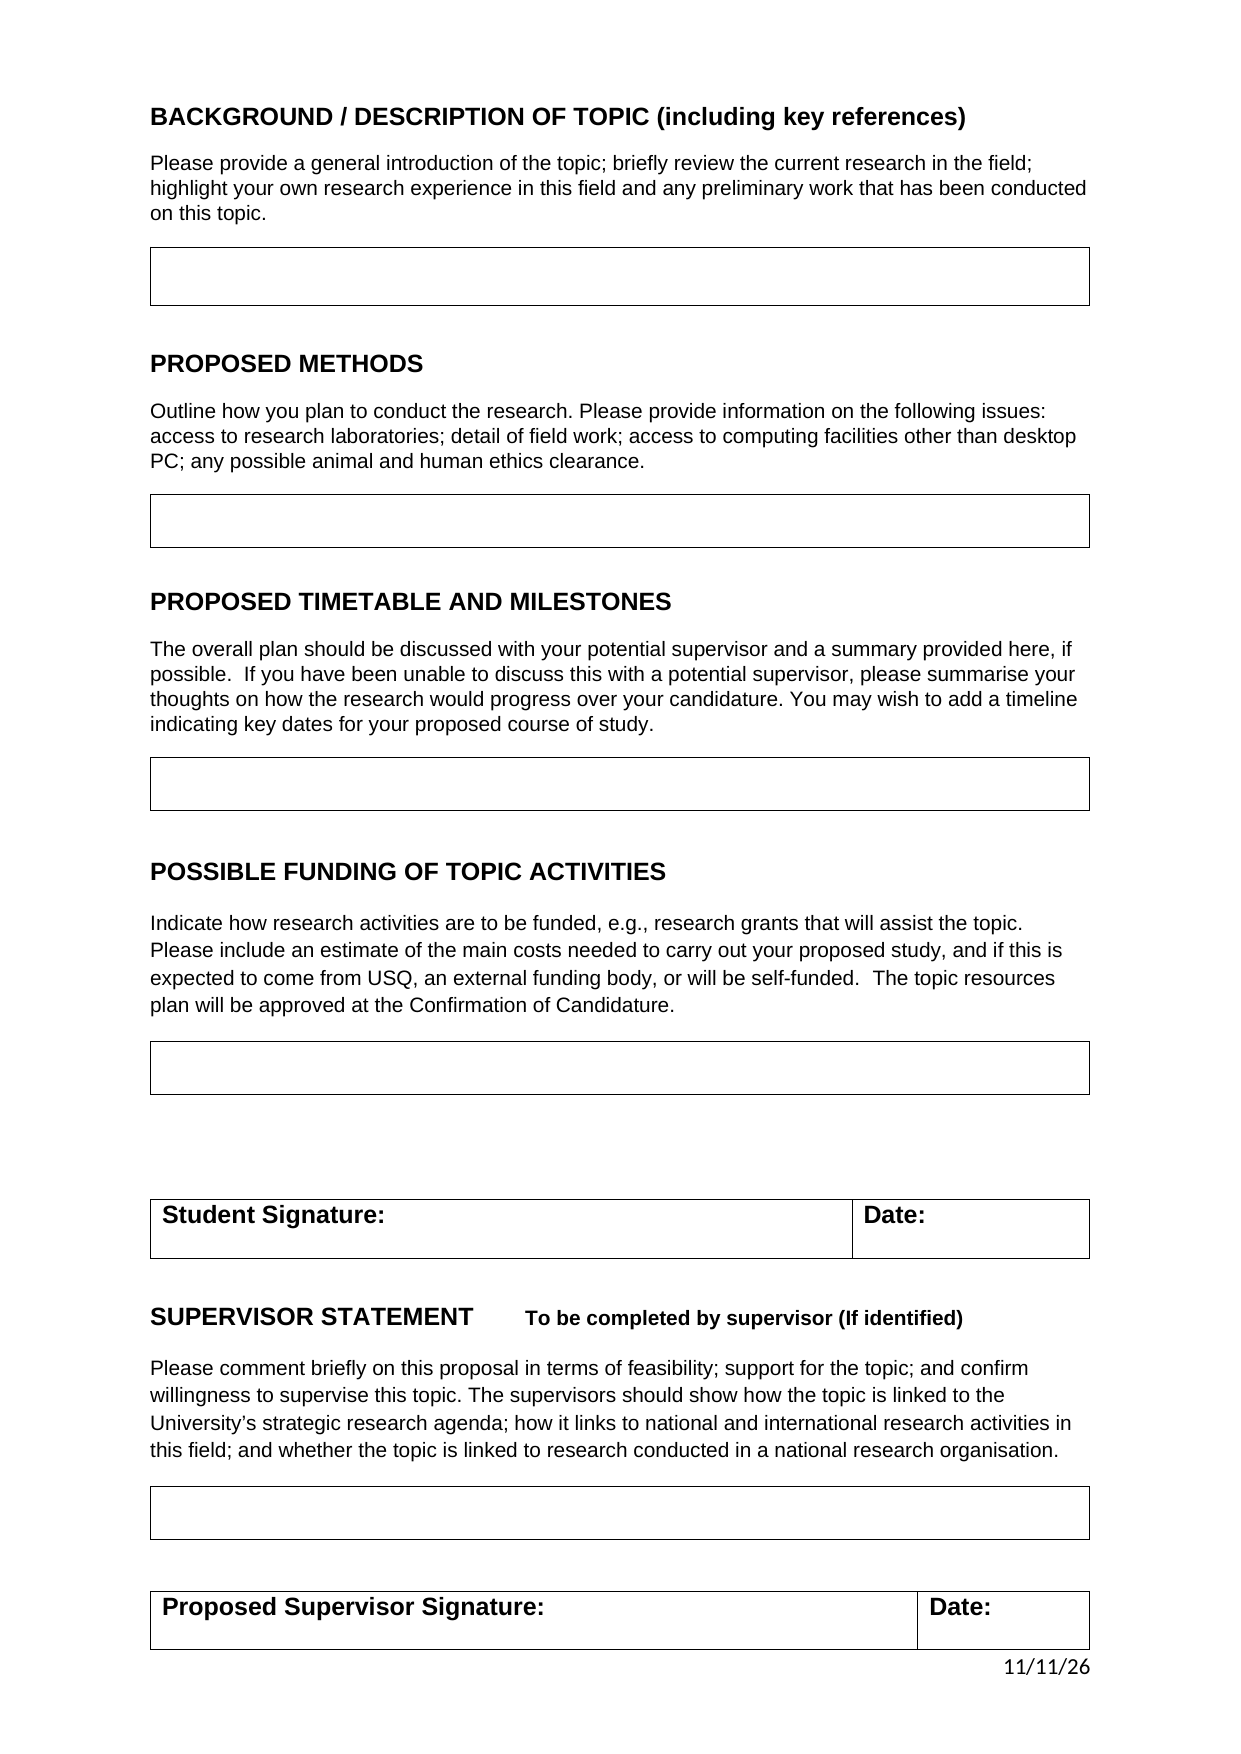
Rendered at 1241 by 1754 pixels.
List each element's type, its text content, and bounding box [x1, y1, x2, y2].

text PROPOSED TIMETABLE AND MILESTONES [150, 590, 1090, 615]
table_header [151, 495, 1089, 547]
text Indicate how research activities are to be funded, e.g., research grants that will assist the topic. Please include an estimate of the main costs needed to carry out your proposed study, and if this is expected to come from USQ, an external funding body, or will be self-funded. The topic resources plan will be approved at the Confirmation of Candidature. [150, 910, 1090, 1017]
text POSSIBLE FUNDING OF TOPIC ACTIVITIES [150, 856, 1090, 885]
text PROPOSED METHODS [150, 352, 1090, 377]
table_header [151, 248, 1089, 304]
table_header [151, 758, 1089, 809]
text Please comment briefly on this proposal in terms of feasibility; support for the topic; and confirm willingness to supervise this topic. The supervisors should show how the topic is linked to the University’s strategic research agenda; how it links to national and international research activities in this field; and whether the topic is linked to research conducted in a national research organisation. [150, 1355, 1090, 1462]
text BACKGROUND / DESCRIPTION OF TOPIC (including key references) [150, 105, 1090, 130]
text The overall plan should be discussed with your potential supervisor and a summary provided here, if possible. If you have been unable to discuss this with a potential supervisor, please summarise your thoughts on how the research would progress over your candidature. You may wish to add a timeline indicating key dates for your proposed course of study. [150, 636, 1090, 736]
text Please provide a general introduction of the topic; briefly review the current research in the field; highlight your own research experience in this field and any preliminary work that has been conducted on this topic. [150, 151, 1090, 226]
table_header Proposed Supervisor Signature: [151, 1592, 917, 1649]
text SUPERVISOR STATEMENT To be completed by supervisor (If identified) [150, 1302, 1090, 1330]
table_header Student Signature: [151, 1200, 852, 1258]
table_header [151, 1042, 1089, 1094]
text Outline how you plan to conduct the research. Please provide information on the following issues: access to research laboratories; detail of field work; access to computing facilities other than desktop PC; any possible animal and human ethics clearance. [150, 398, 1090, 473]
table_header [151, 1487, 1089, 1539]
table_header Date: [853, 1200, 1089, 1258]
table_header Date: [918, 1592, 1089, 1649]
